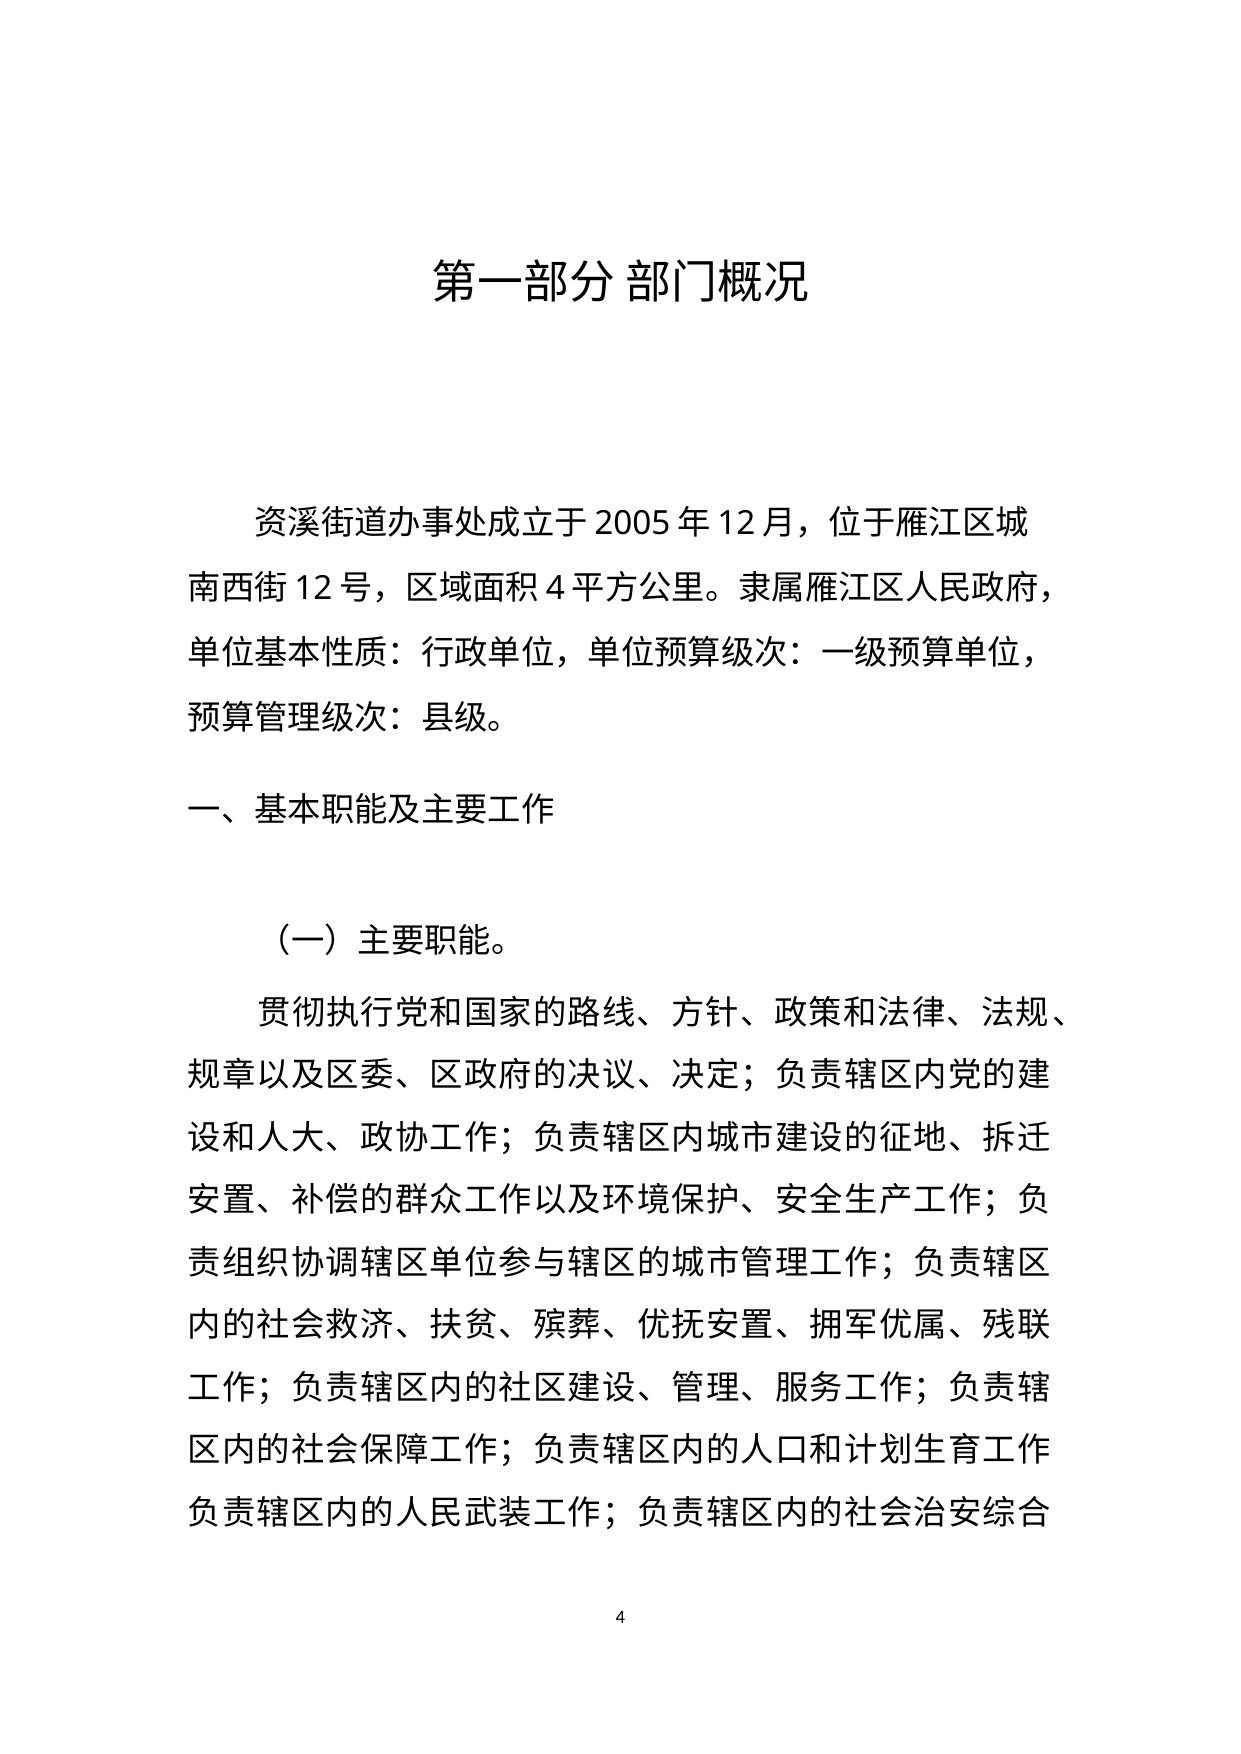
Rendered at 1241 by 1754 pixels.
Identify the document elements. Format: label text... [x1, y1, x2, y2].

subtitle 第一部分 部门概况 [187, 230, 1053, 327]
text 资溪街道办事处成立于2005年12月，位于雁江区城南西街12号，区域面积4平方公里。隶属雁江区人民政府，单位基本性质：行政单位，单位预算级次：一级预算单位，预算管理级次：县级。 [187, 488, 1053, 748]
text （一）主要职能。 [187, 902, 1053, 964]
subtitle 一、基本职能及主要工作 [187, 775, 1053, 840]
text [187, 974, 1053, 1537]
